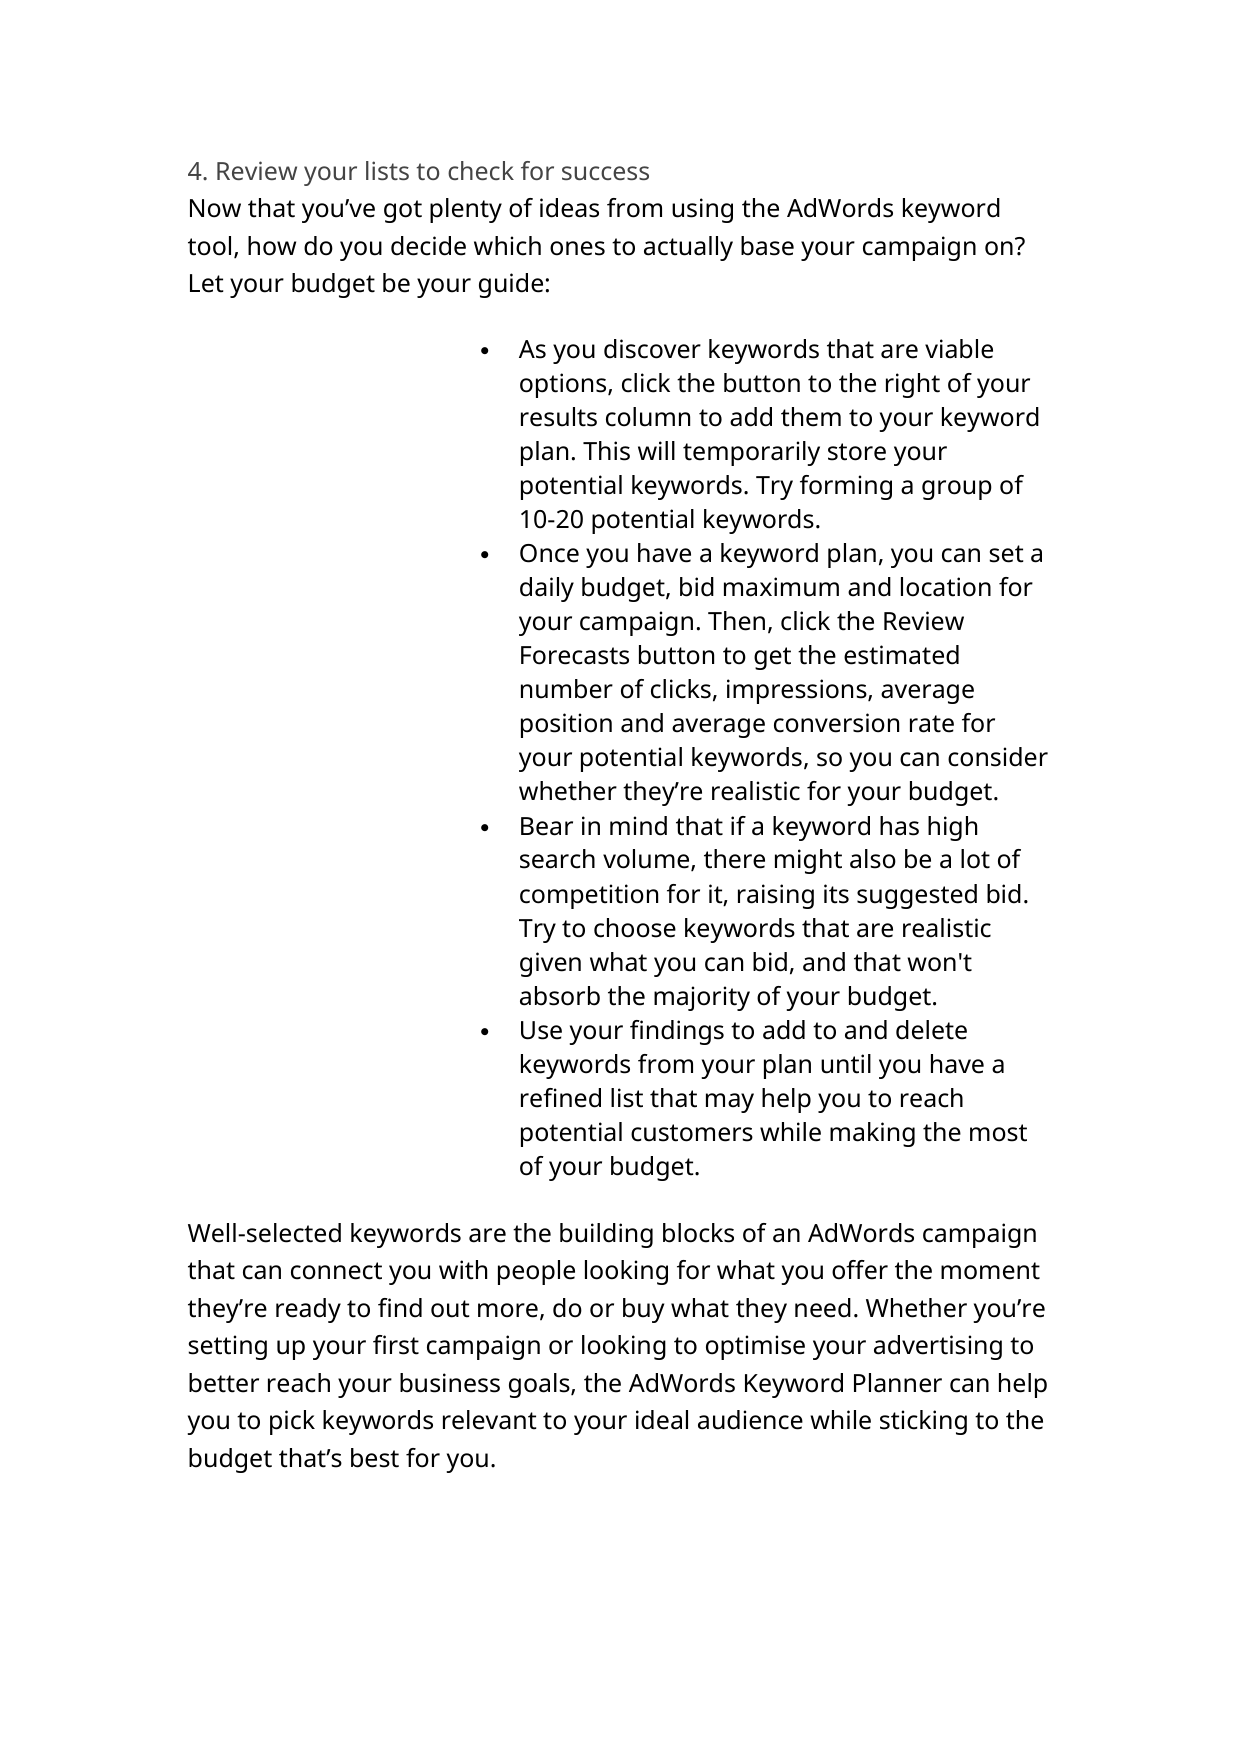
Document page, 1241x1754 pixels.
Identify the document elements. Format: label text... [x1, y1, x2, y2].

list Once you have a keyword plan, you can set a daily budget, bid maximum and location for your campaign. Then, click the Review Forecasts button to get the estimated number of clicks, impressions, average position and average conversion rate for your potential keywords, so you can consider whether they’re realistic for your budget. [481, 536, 1053, 808]
text Now that you’ve got plenty of ideas from using the AdWords keyword tool, how do you decide which ones to actually base your campaign on? Let your budget be your guide: [187, 187, 1053, 300]
list As you discover keywords that are viable options, click the button to the right of your results column to add them to your keyword plan. This will temporarily store your potential keywords. Try forming a group of 10-20 potential keywords. [481, 331, 1053, 536]
list Bear in mind that if a keyword has high search volume, there might also be a lot of competition for it, raising its suggested bid. Try to choose keywords that are realistic given what you can bid, and that won't absorb the majority of your budget. [481, 808, 1053, 1012]
text 4. Review your lists to check for success [187, 150, 1053, 187]
list Use your findings to add to and delete keywords from your plan until you have a refined list that may help you to reach potential customers while making the most of your budget. [481, 1012, 1053, 1183]
text Well-selected keywords are the building blocks of an AdWords campaign that can connect you with people looking for what you offer the moment they’re ready to find out more, do or buy what they need. Whether you’re setting up your first campaign or looking to optimise your advertising to better reach your business goals, the AdWords Keyword Planner can help you to pick keywords relevant to your ideal audience while sticking to the budget that’s best for you. [187, 1212, 1053, 1474]
